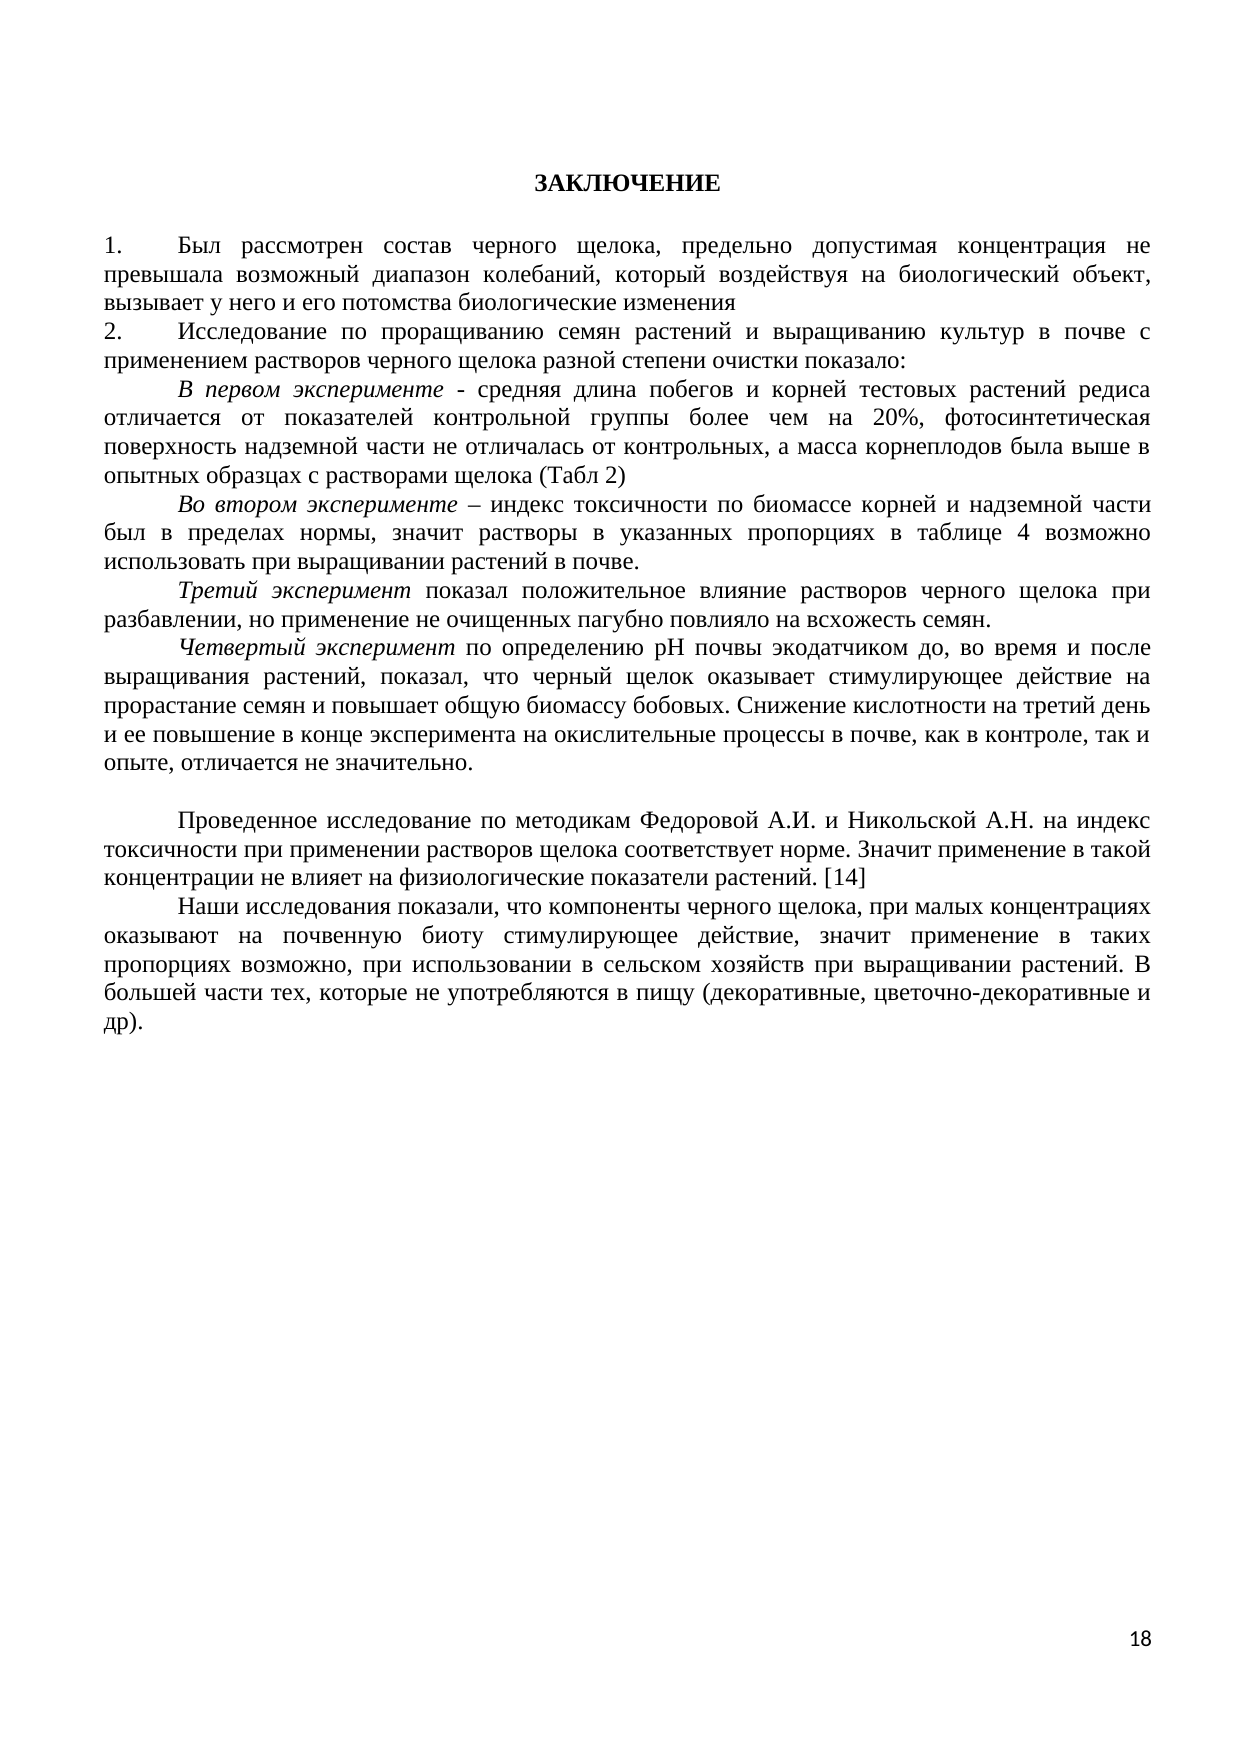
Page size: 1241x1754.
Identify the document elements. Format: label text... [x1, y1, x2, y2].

text В первом эксперименте - средняя длина побегов и корней тестовых растений редиса отличается от показателей контрольной группы более чем на 20%, фотосинтетическая поверхность надземной части не отличалась от контрольных, а масса корнеплодов была выше в опытных образцах с растворами щелока (Табл 2) [103, 374, 1152, 489]
text Четвертый эксперимент по определению pH почвы экодатчиком до, во время и после выращивания растений, показал, что черный щелок оказывает стимулирующее действие на прорастание семян и повышает общую биомассу бобовых. Снижение кислотности на третий день и ее повышение в конце эксперимента на окислительные процессы в почве, как в контроле, так и опыте, отличается не значительно. [103, 632, 1152, 776]
text Наши исследования показали, что компоненты черного щелока, при малых концентрациях оказывают на почвенную биоту стимулирующее действие, значит применение в таких пропорциях возможно, при использовании в сельском хозяйств при выращивании растений. В большей части тех, которые не употребляются в пищу (декоративные, цветочно-декоративные и др). [103, 891, 1152, 1035]
list Был рассмотрен состав черного щелока, предельно допустимая концентрация не превышала возможный диапазон колебаний, который воздействуя на биологический объект, вызывает у него и его потомства биологические изменения [103, 230, 1152, 316]
text Во втором эксперименте – индекс токсичности по биомассе корней и надземной части был в пределах нормы, значит растворы в указанных пропорциях в таблице 4 возможно использовать при выращивании растений в почве. [103, 489, 1152, 575]
text Проведенное исследование по методикам Федоровой А.И. и Никольской А.Н. на индекс токсичности при применении растворов щелока соответствует норме. Значит применение в такой концентрации не влияет на физиологические показатели растений. [12] [103, 805, 1152, 891]
subtitle ЗАКЛЮЧЕНИЕ [103, 168, 1152, 197]
text Третий эксперимент показал положительное влияние растворов черного щелока при разбавлении, но применение не очищенных пагубно повлияло на всхожесть семян. [103, 575, 1152, 632]
list Исследование по проращиванию семян растений и выращиванию культур в почве с применением растворов черного щелока разной степени очистки показало: [103, 316, 1152, 374]
